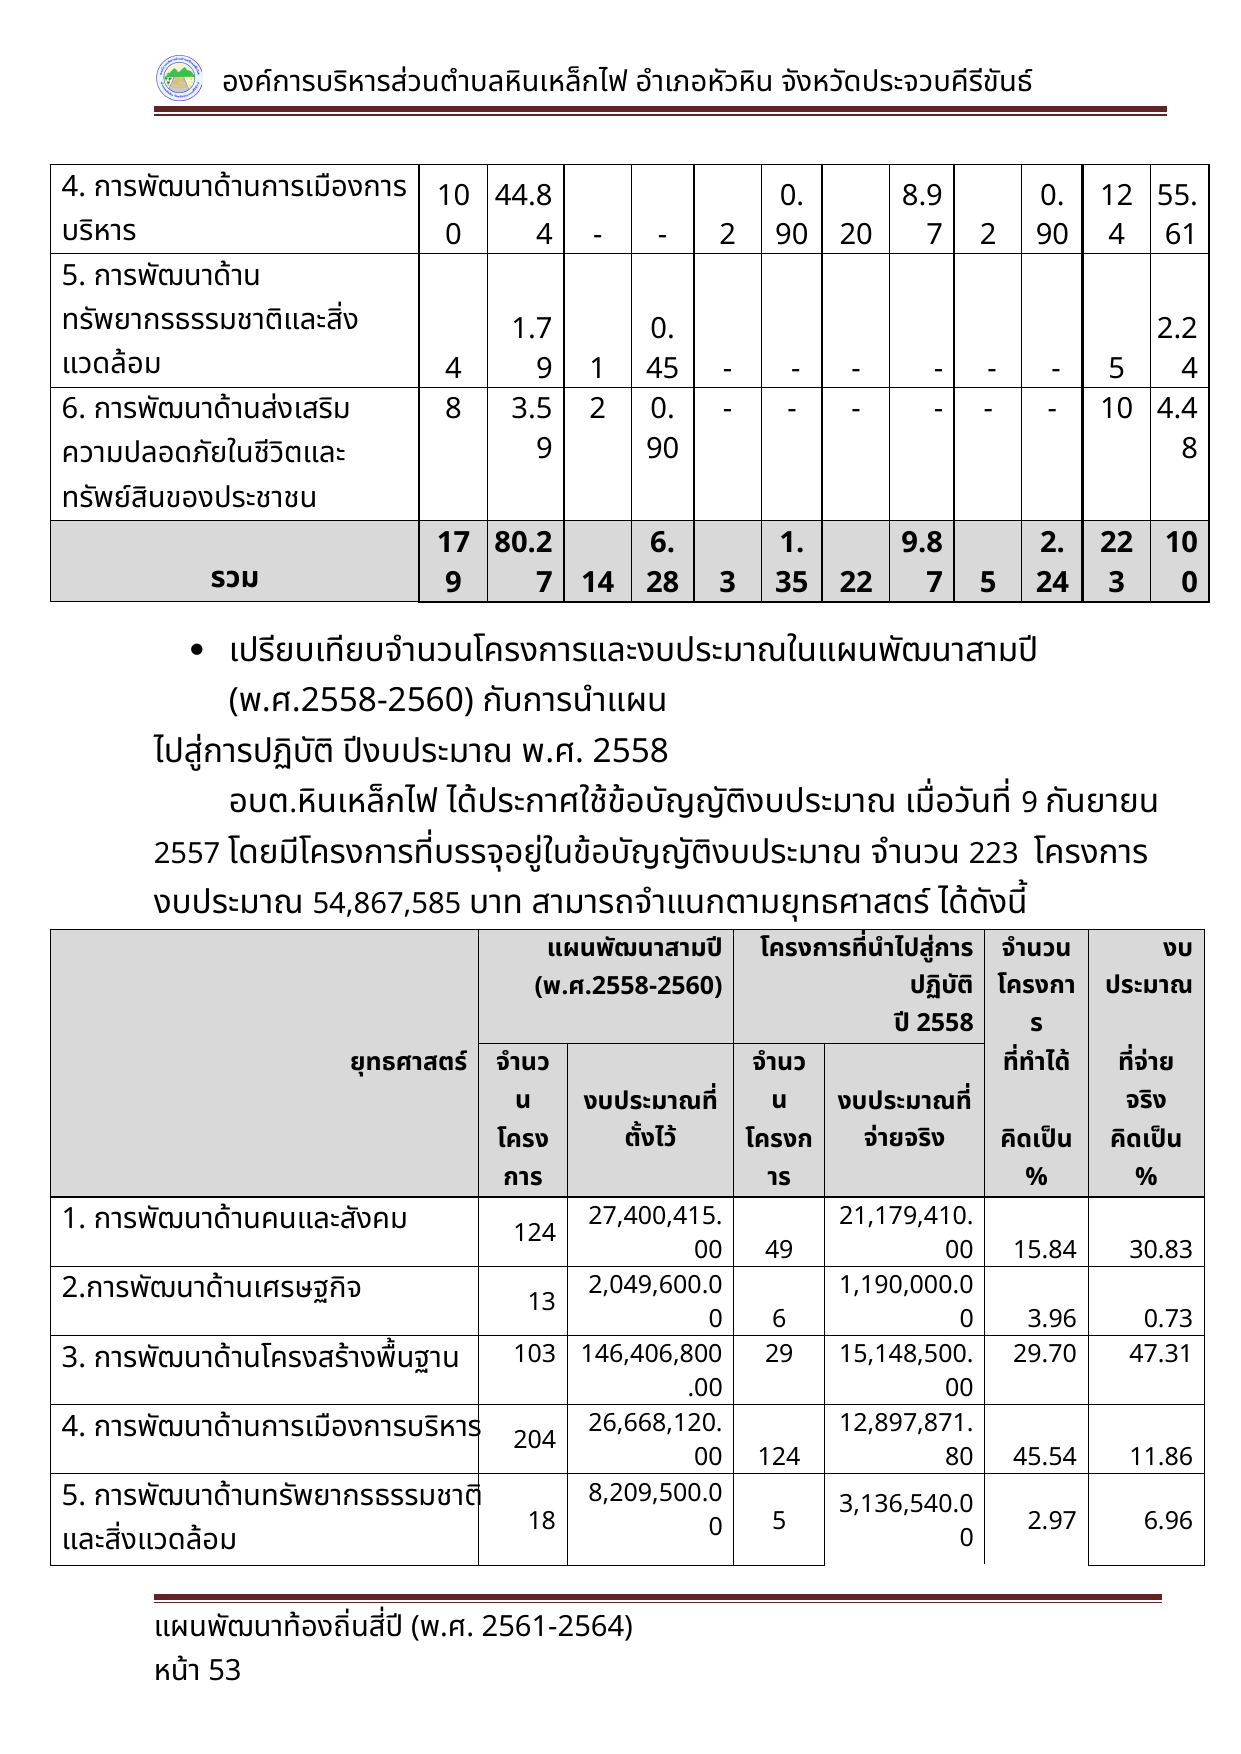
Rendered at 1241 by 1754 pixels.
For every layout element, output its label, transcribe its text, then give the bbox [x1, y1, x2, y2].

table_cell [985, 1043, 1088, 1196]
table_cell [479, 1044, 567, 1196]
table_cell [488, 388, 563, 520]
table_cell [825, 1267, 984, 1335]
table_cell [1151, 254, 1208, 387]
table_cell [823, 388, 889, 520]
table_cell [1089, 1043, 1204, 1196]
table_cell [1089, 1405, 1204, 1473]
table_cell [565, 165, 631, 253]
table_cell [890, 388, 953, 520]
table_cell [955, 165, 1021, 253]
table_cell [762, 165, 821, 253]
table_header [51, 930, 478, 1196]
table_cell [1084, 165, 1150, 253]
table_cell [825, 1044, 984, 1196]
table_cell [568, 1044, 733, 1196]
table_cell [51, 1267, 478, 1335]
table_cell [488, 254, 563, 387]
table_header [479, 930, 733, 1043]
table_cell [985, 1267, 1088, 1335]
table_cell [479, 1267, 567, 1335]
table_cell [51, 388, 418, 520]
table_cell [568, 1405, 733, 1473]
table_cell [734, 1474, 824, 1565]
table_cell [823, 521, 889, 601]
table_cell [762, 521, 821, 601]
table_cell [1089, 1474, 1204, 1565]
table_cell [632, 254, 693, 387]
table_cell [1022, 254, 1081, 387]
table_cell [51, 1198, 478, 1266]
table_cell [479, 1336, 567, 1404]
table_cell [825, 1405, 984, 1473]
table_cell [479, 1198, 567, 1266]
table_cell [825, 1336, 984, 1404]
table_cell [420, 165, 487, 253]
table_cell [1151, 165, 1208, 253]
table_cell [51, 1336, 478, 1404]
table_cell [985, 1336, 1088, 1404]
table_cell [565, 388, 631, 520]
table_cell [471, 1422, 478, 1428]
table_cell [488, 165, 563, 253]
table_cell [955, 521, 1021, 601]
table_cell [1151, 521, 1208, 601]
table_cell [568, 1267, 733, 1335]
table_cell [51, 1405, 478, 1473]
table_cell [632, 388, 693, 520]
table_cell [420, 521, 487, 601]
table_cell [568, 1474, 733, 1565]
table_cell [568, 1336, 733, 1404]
picture [155, 52, 203, 100]
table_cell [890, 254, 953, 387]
list เปรียบเทียบจำนวนโครงการและงบประมาณในแผนพัฒนาสามปี (พ.ศ.2558-2560) กับการนำแผน [191, 625, 1167, 727]
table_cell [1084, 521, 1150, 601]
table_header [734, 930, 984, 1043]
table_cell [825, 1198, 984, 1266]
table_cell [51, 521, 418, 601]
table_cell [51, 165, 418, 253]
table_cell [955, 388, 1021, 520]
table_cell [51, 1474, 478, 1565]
text ไปสู่การปฏิบัติ ปีงบประมาณ พ.ศ. 2558 [153, 727, 1167, 777]
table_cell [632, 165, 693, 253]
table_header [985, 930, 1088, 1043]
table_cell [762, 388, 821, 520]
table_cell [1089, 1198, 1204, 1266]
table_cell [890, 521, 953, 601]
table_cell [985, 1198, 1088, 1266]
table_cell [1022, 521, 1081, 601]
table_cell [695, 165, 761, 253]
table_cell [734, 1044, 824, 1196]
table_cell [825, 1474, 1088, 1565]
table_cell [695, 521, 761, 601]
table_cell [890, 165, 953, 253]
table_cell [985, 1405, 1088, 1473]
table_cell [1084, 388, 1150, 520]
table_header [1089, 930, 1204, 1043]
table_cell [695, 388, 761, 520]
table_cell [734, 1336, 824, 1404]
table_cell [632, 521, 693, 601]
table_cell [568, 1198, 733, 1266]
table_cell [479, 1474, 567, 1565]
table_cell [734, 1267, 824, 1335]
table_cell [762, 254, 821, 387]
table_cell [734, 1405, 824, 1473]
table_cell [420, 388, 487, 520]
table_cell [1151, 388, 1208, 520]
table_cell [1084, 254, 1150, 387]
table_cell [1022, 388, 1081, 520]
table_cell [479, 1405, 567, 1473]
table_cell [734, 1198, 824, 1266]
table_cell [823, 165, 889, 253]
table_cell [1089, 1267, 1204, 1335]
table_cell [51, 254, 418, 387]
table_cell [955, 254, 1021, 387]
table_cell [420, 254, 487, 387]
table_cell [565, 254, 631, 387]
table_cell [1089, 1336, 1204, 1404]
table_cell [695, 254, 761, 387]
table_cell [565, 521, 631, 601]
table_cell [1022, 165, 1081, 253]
text อบต.หินเหล็กไฟ ได้ประกาศใช้ข้อบัญญัติงบประมาณ เมื่อวันที่ 9 กันยายน 2557 โดยมีโครงการที่บรรจุอยู่ในข้อบัญญัติงบประมาณ จำนวน 223 โครงการ งบประมาณ 54,867,585 บาท สามารถจำแนกตามยุทธศาสตร์ ได้ดังนี้ [153, 777, 1167, 928]
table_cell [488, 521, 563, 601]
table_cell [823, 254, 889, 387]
